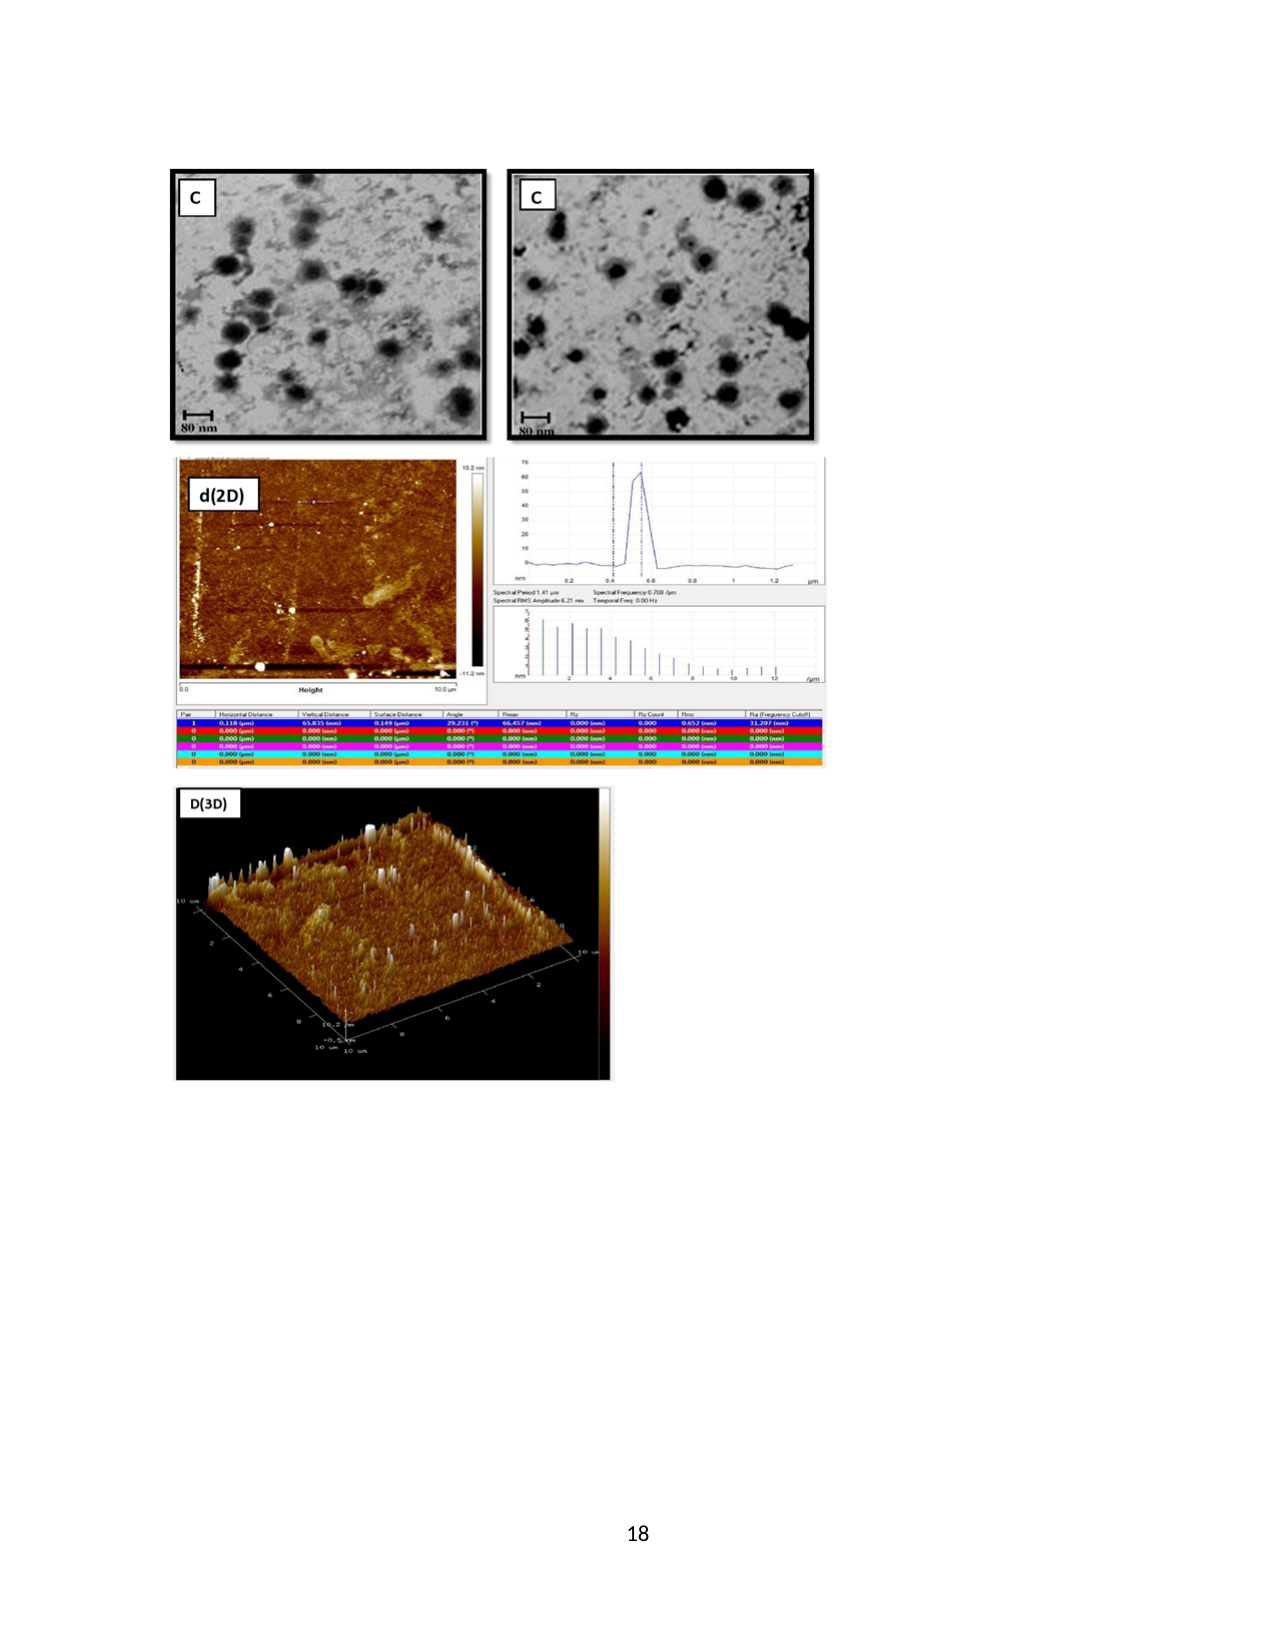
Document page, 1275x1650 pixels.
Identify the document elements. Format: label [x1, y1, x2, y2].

picture [150, 150, 842, 1099]
